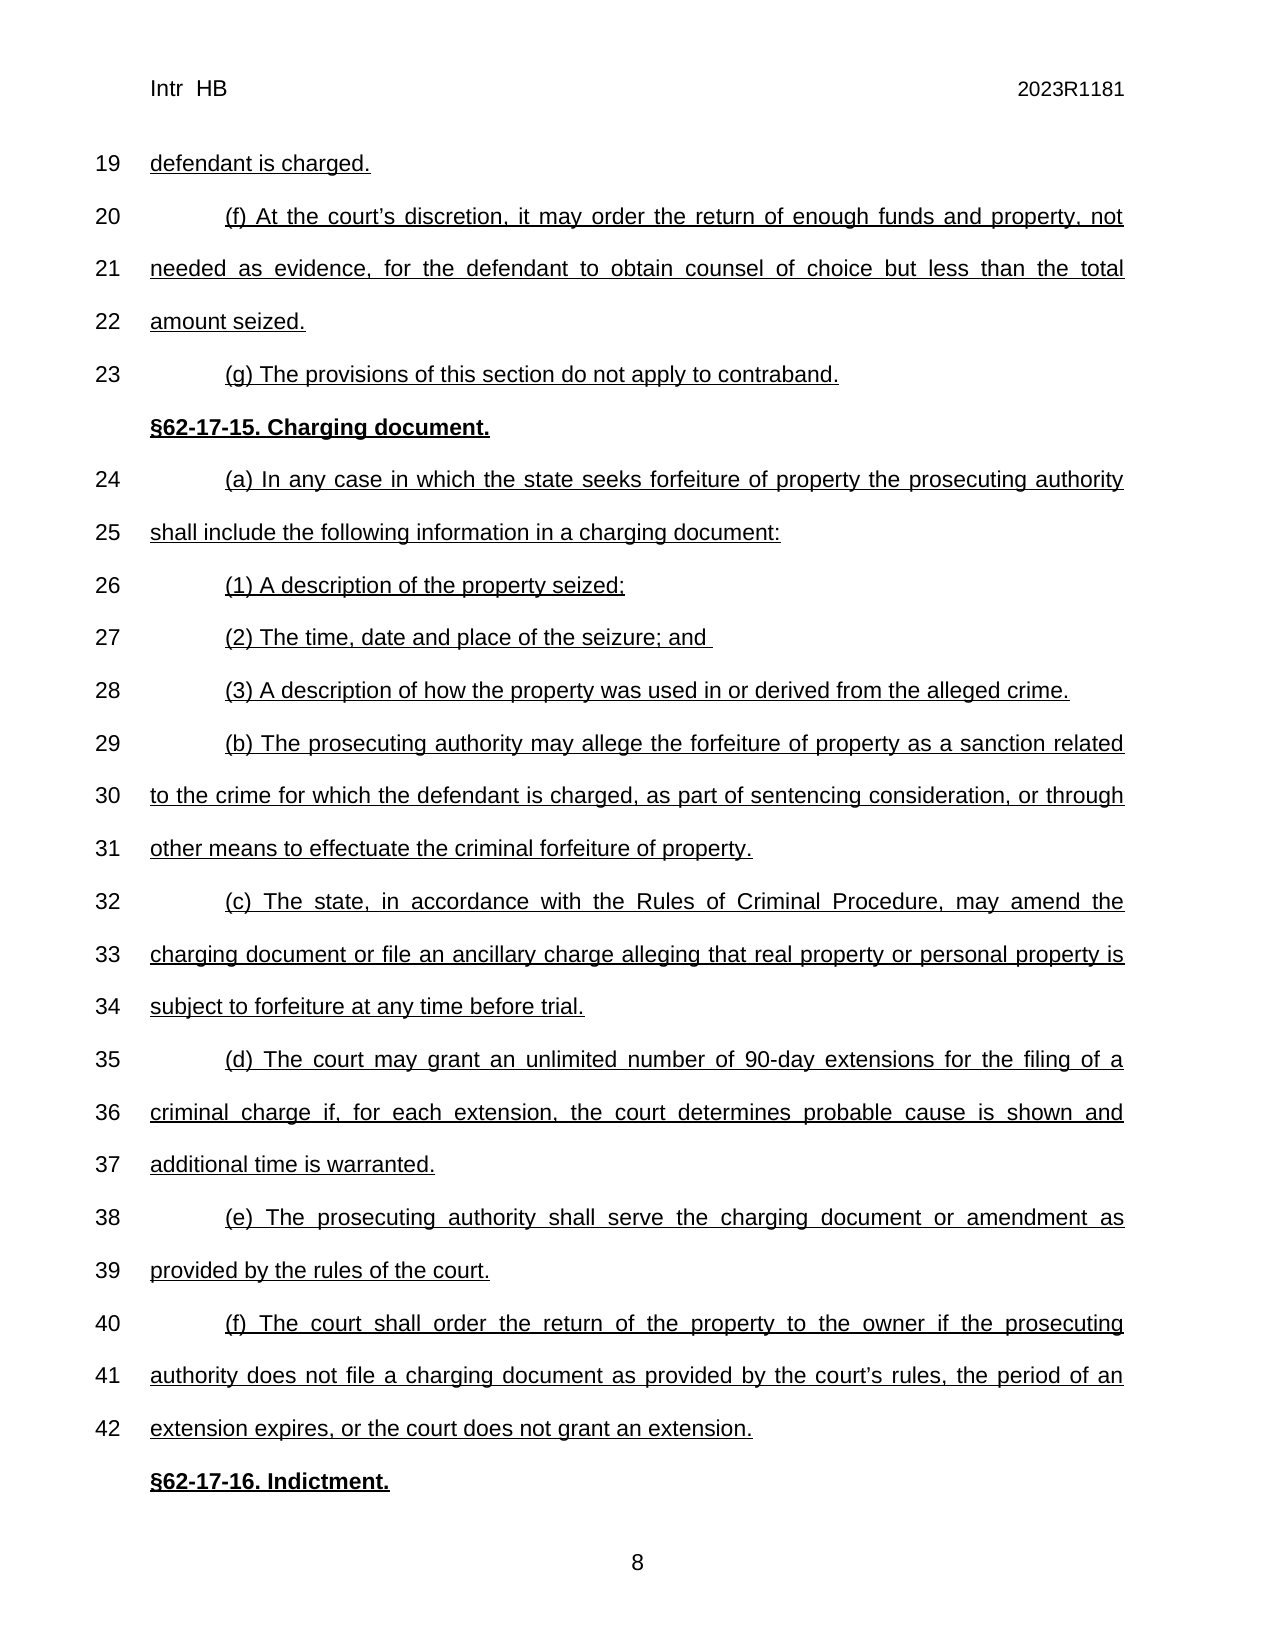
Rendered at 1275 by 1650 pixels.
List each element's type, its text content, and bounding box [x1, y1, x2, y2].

text (f) At the court’s discretion, it may order the return of enough funds and property, not needed as evidence, for the defendant to obtain counsel of choice but less than the total amount seized. [150, 203, 1125, 278]
text (c) The state, in accordance with the Rules of Criminal Procedure, may amend the charging document or file an ancillary charge alleging that real property or personal property is subject to forfeiture at any time before trial. [150, 888, 1125, 963]
text (e) The prosecuting authority shall serve the charging document or amendment as provided by the rules of the court. [150, 1204, 1125, 1283]
text (a) In any case in which the state seeks forfeiture of property the prosecuting authority shall include the following information in a charging document: [150, 466, 1125, 545]
text (b) The prosecuting authority may allege the forfeiture of property as a sanction related to the crime for which the defendant is charged, as part of sentencing consideration, or through other means to effectuate the criminal forfeiture of property. [150, 730, 1125, 805]
subtitle §62-17-15. Charging document. [150, 413, 1125, 440]
text (2) The time, date and place of the seizure; and [150, 624, 1125, 651]
text (b) The prosecuting authority may allege the forfeiture of property as a sanction related to the crime for which the defendant is charged, as part of sentencing consideration, or through other means to effectuate the criminal forfeiture of property. [150, 806, 1125, 862]
text (1) A description of the property seized; [150, 572, 1125, 598]
subtitle §62-17-16. Indictment. [150, 1468, 1125, 1494]
text (c) The state, in accordance with the Rules of Criminal Procedure, may amend the charging document or file an ancillary charge alleging that real property or personal property is subject to forfeiture at any time before trial. [150, 965, 1125, 1020]
text (d) The court may grant an unlimited number of 90-day extensions for the filing of a criminal charge if, for each extension, the court determines probable cause is shown and additional time is warranted. [150, 1046, 1125, 1178]
text (3) A description of how the property was used in or derived from the alleged crime. [150, 677, 1125, 703]
text (f) The court shall order the return of the property to the owner if the prosecuting authority does not file a charging document as provided by the court’s rules, the period of an extension expires, or the court does not grant an extension. [150, 1309, 1125, 1441]
text (f) At the court’s discretion, it may order the return of enough funds and property, not needed as evidence, for the defendant to obtain counsel of choice but less than the total amount seized. [150, 279, 1125, 334]
text (g) The provisions of this section do not apply to contraband. [150, 361, 1125, 387]
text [150, 150, 1125, 176]
